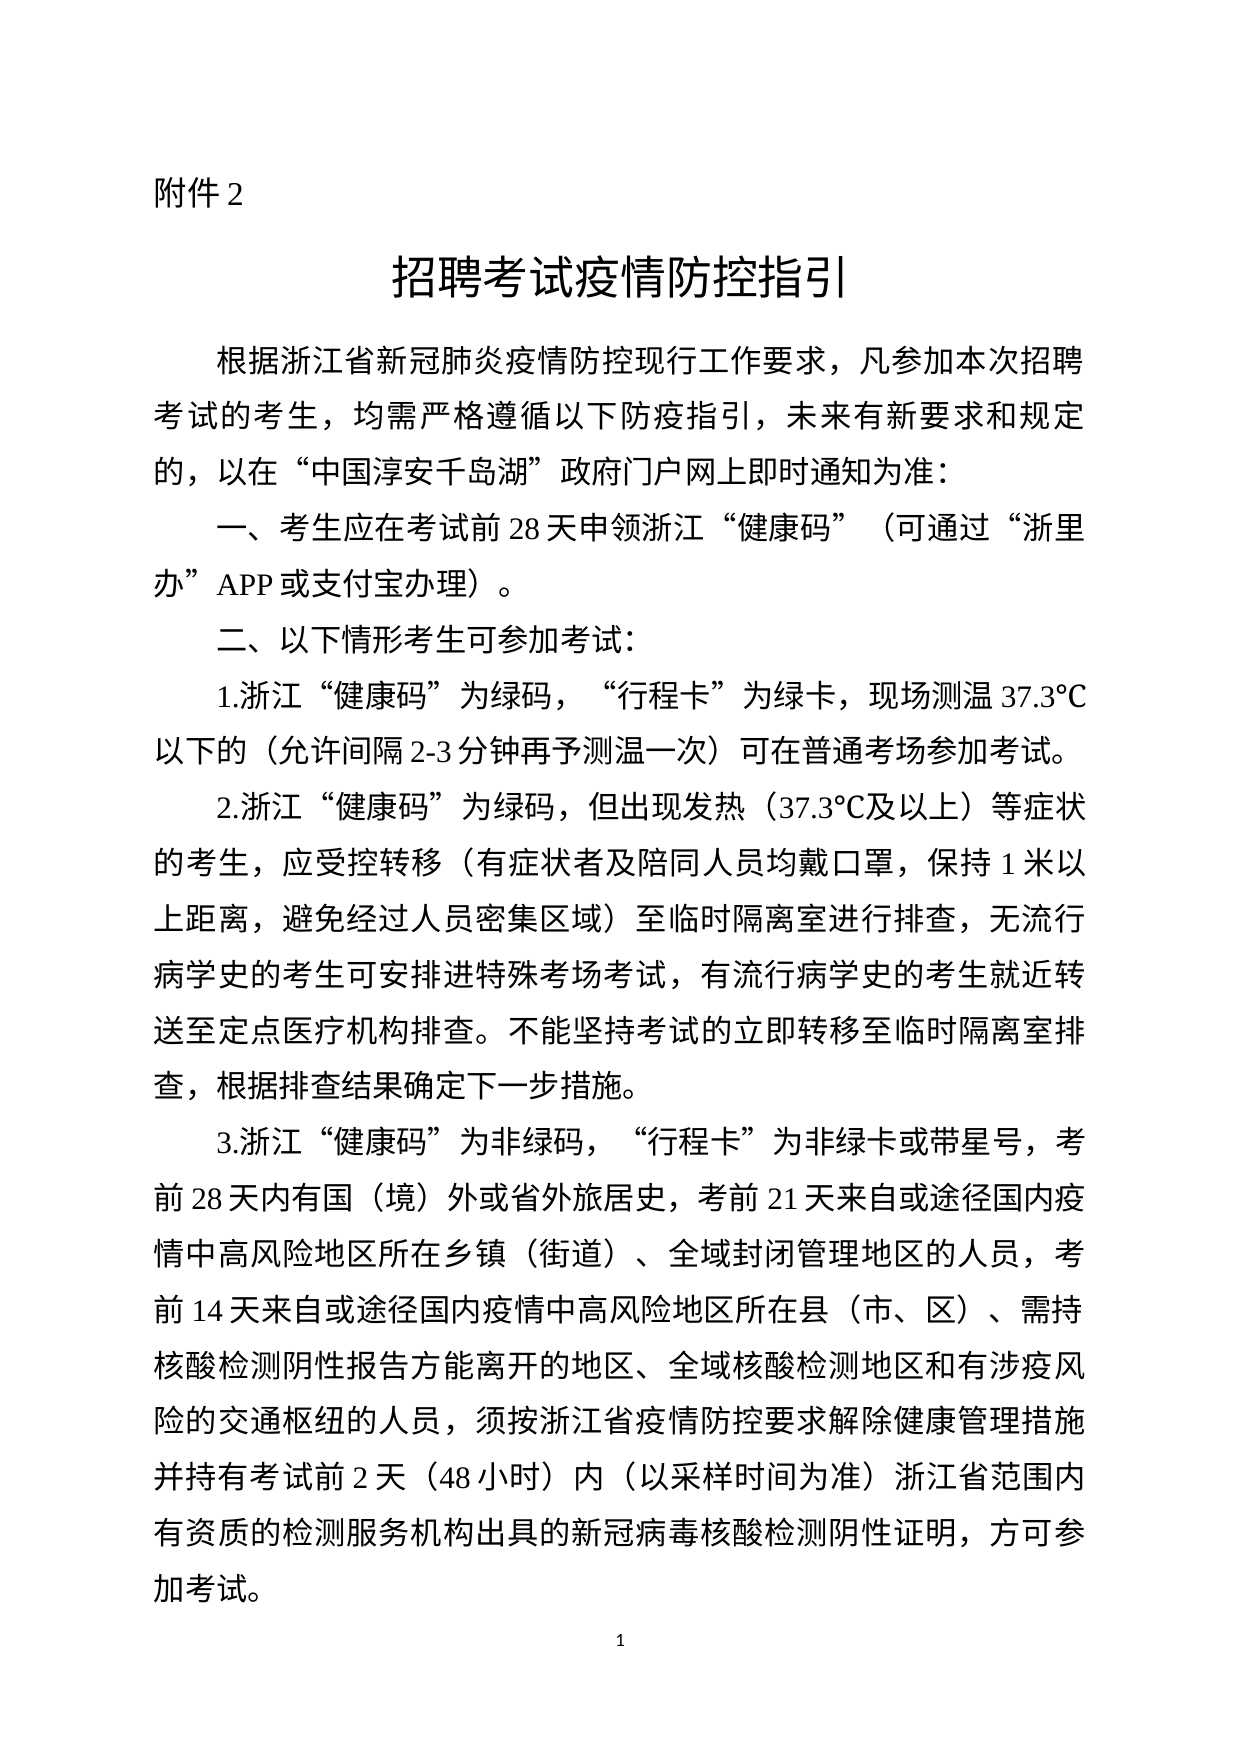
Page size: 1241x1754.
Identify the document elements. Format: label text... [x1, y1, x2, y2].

text 1.浙江“健康码”为绿码，“行程卡”为绿卡，现场测温37.3℃以下的（允许间隔2-3分钟再予测温一次）可在普通考场参加考试。 [153, 666, 1087, 777]
text 2.浙江“健康码”为绿码，但出现发热（37.3℃及以上）等症状的考生，应受控转移（有症状者及陪同人员均戴口罩，保持1米以上距离，避免经过人员密集区域）至临时隔离室进行排查，无流行病学史的考生可安排进特殊考场考试，有流行病学史的考生就近转送至定点医疗机构排查。不能坚持考试的立即转移至临时隔离室排查，根据排查结果确定下一步措施。 [153, 777, 1087, 1112]
text 附件2 [153, 163, 1087, 219]
text 招聘考试疫情防控指引 [153, 219, 1087, 331]
text 二、以下情形考生可参加考试： [153, 610, 1087, 666]
text 3.浙江“健康码”为非绿码，“行程卡”为非绿卡或带星号，考前28天内有国（境）外或省外旅居史，考前21天来自或途径国内疫情中高风险地区所在乡镇（街道）、全域封闭管理地区的人员，考前14天来自或途径国内疫情中高风险地区所在县（市、区）、需持核酸检测阴性报告方能离开的地区、全域核酸检测地区和有涉疫风险的交通枢纽的人员，须按浙江省疫情防控要求解除健康管理措施并持有考试前2天（48小时）内（以采样时间为准）浙江省范围内有资质的检测服务机构出具的新冠病毒核酸检测阴性证明，方可参加考试。 [153, 1112, 1087, 1615]
text 根据浙江省新冠肺炎疫情防控现行工作要求，凡参加本次招聘考试的考生，均需严格遵循以下防疫指引，未来有新要求和规定的，以在“中国淳安千岛湖”政府门户网上即时通知为准： [153, 331, 1087, 498]
text 一、考生应在考试前28天申领浙江“健康码”（可通过“浙里办”APP或支付宝办理）。 [153, 498, 1087, 610]
